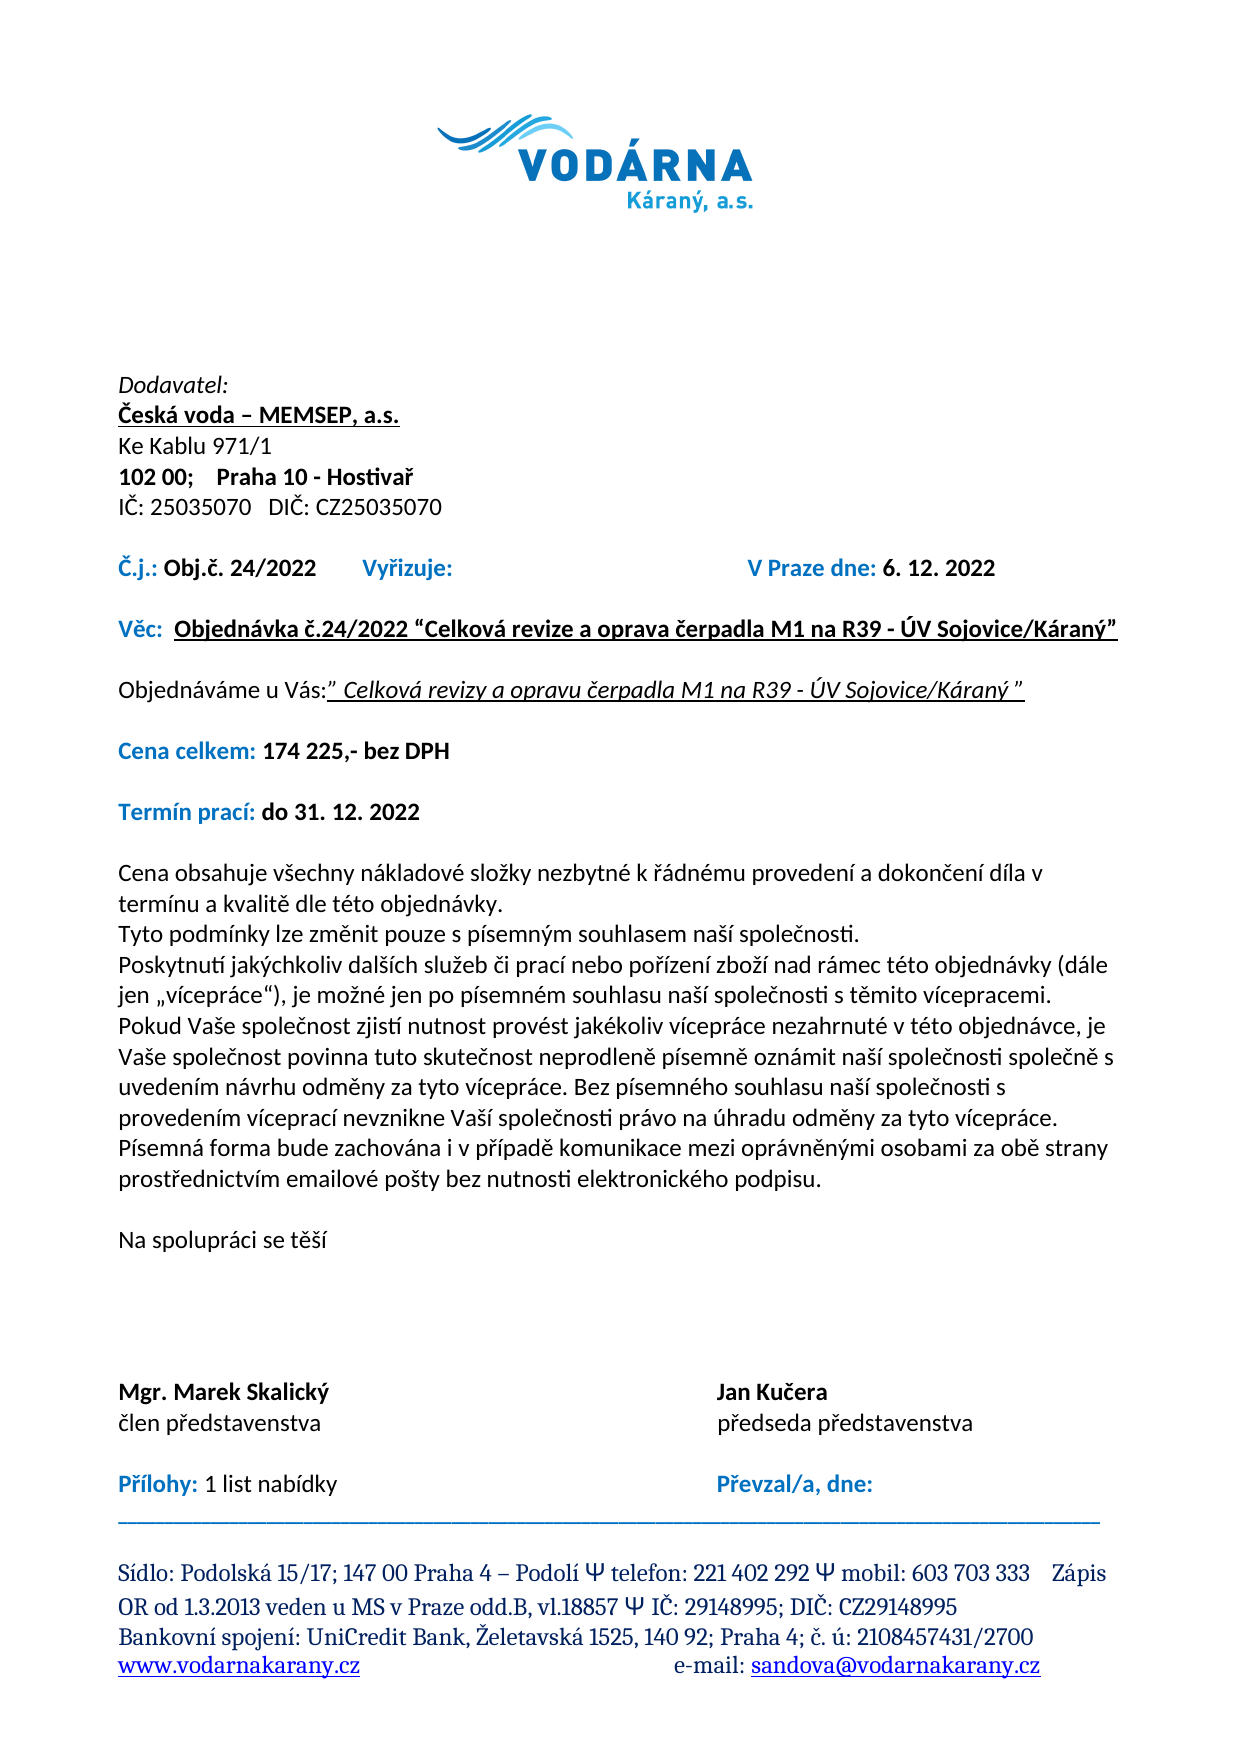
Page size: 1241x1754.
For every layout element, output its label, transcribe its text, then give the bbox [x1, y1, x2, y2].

text __________________________________________________________________________________________________________ [118, 1498, 1122, 1527]
text Dodavatel: [118, 369, 1122, 400]
text Termín prací: do 31. 12. 2022 [118, 796, 1122, 827]
text Mgr. Marek Skalický Jan Kučera [118, 1376, 1122, 1407]
text Věc: Objednávka č.24/2022 “Celková revize a oprava čerpadla M1 na R39 - ÚV Sojovice/Káraný” [118, 613, 1122, 644]
picture [421, 98, 814, 223]
text Tyto podmínky lze změnit pouze s písemným souhlasem naší společnosti. [118, 918, 1122, 949]
text Poskytnutí jakýchkoliv dalších služeb či prací nebo pořízení zboží nad rámec této objednávky (dále jen „vícepráce“), je možné jen po písemném souhlasu naší společnosti s těmito vícepracemi. Pokud Vaše společnost zjistí nutnost provést jakékoliv vícepráce nezahrnuté v této objednávce, je Vaše společnost povinna tuto skutečnost neprodleně písemně oznámit naší společnosti společně s uvedením návrhu odměny za tyto vícepráce. Bez písemného souhlasu naší společnosti s provedením víceprací nevznikne Vaší společnosti právo na úhradu odměny za tyto vícepráce. [118, 949, 1122, 1132]
text Cena obsahuje všechny nákladové složky nezbytné k řádnému provedení a dokončení díla v termínu a kvalitě dle této objednávky. [118, 857, 1122, 918]
text Ke Kablu 971/1 [118, 430, 1122, 461]
text IČ: 25035070 DIČ: CZ25035070 [118, 491, 1122, 522]
text Přílohy: 1 list nabídky Převzal/a, dne: [118, 1468, 1122, 1498]
text Cena celkem: 174 225,- bez DPH [118, 735, 1122, 766]
text Objednáváme u Vás:” Celková revizy a opravu čerpadla M1 na R39 - ÚV Sojovice/Káraný ” [118, 674, 1122, 705]
text Písemná forma bude zachována i v případě komunikace mezi oprávněnými osobami za obě strany prostřednictvím emailové pošty bez nutnosti elektronického podpisu. [118, 1132, 1122, 1193]
text člen představenstva předseda představenstva [118, 1407, 1122, 1437]
text Česká voda – MEMSEP, a.s. [118, 400, 1122, 430]
text 102 00; Praha 10 - Hostivař [118, 461, 1122, 491]
text Č.j.: Obj.č. 24/2022 Vyřizuje: V Praze dne: 6. 12. 2022 [118, 552, 1122, 583]
text Na spolupráci se těší [118, 1224, 1122, 1254]
